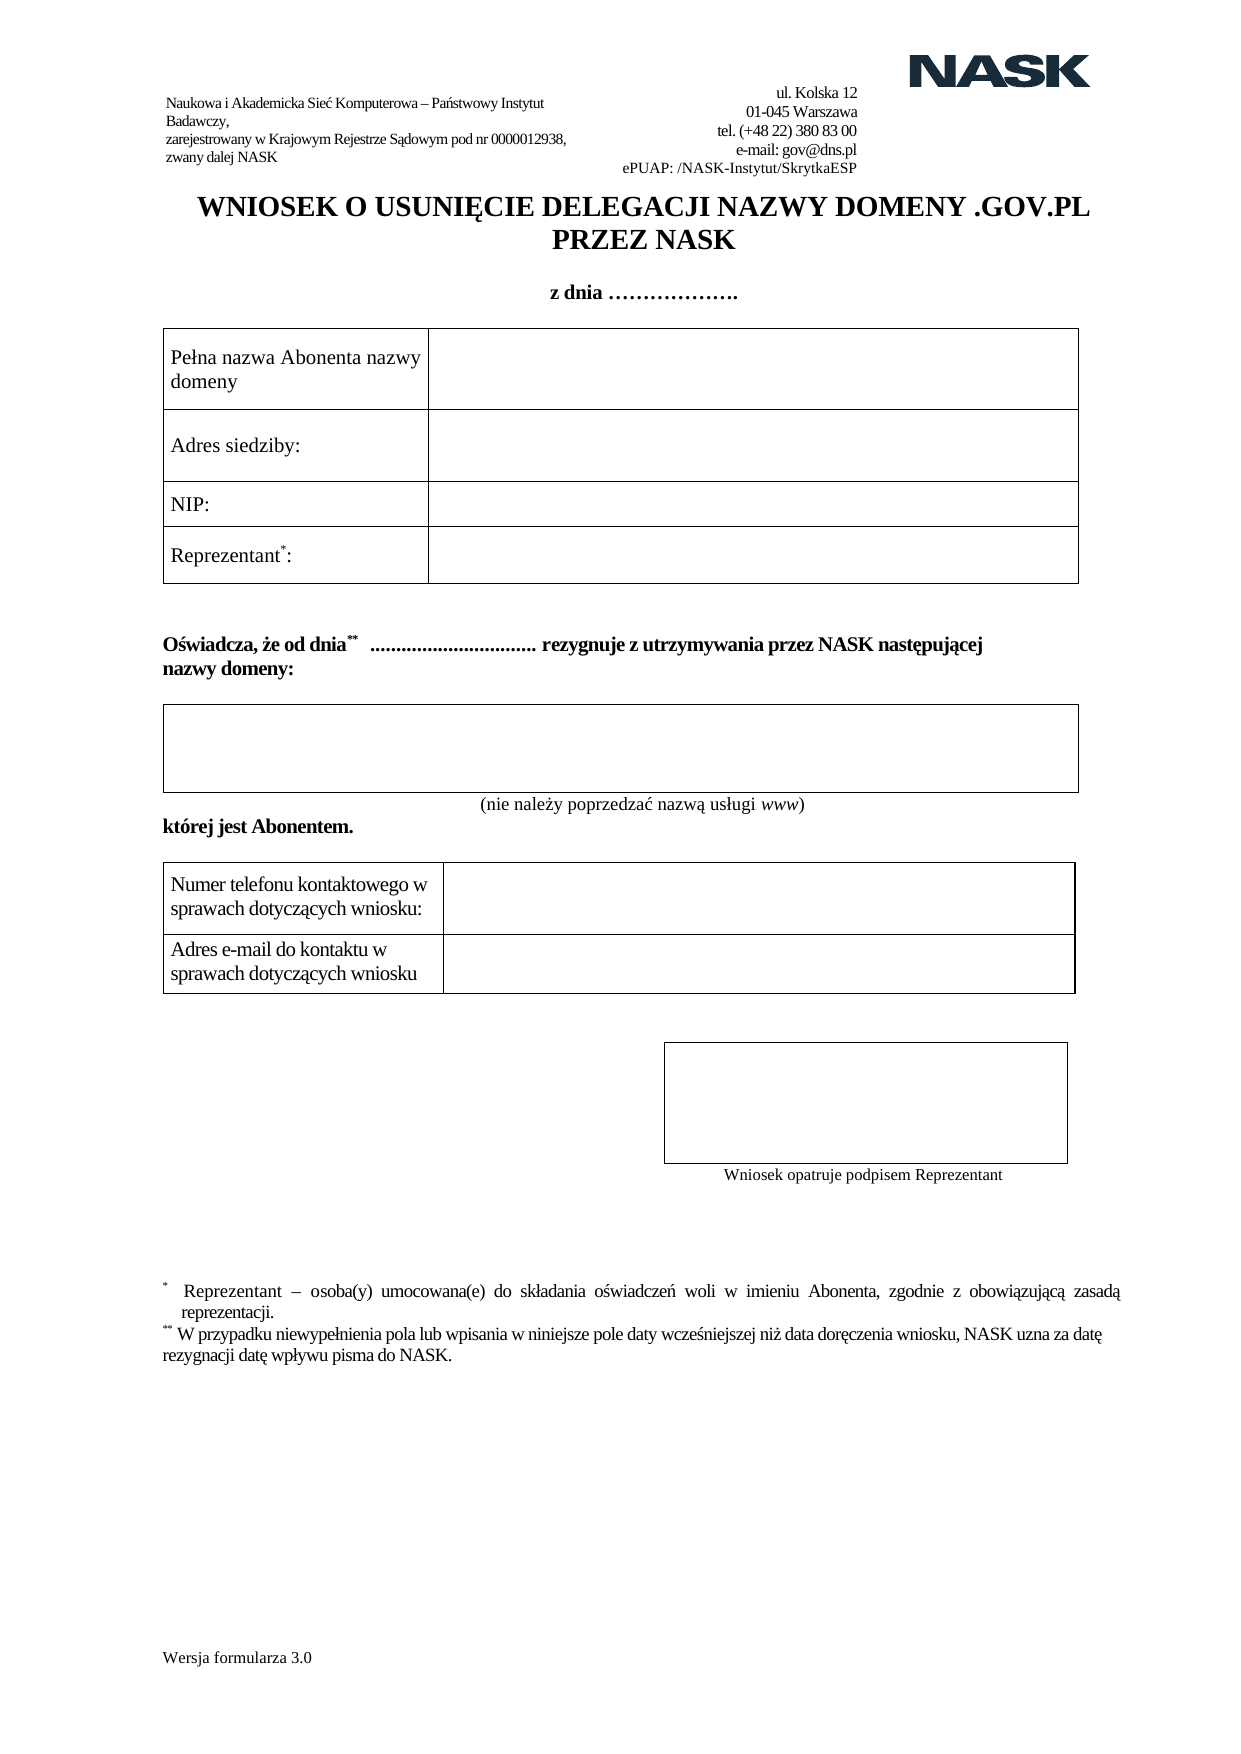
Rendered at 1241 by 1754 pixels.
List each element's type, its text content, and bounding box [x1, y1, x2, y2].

table_header [665, 1043, 1067, 1163]
table_cell NIP: [164, 482, 428, 526]
text której jest Abonentem. [162, 814, 1122, 838]
text Wniosek opatruje podpisem Reprezentant [724, 1164, 1122, 1183]
table_cell Adres siedziby: [164, 410, 428, 481]
table_cell [429, 410, 1078, 481]
table_header [429, 329, 1078, 408]
table_header [861, 71, 1125, 189]
table_header Naukowa i Akademicka Sieć Komputerowa – Państwowy Instytut Badawczy, zarejestrowany w Krajowym Rejestrze Sądowym pod nr 0000012938, zwany dalej NASK [163, 71, 613, 189]
title WNIOSEK O USUNIĘCIE DELEGACJI NAZWY DOMENY .GOV.PL PRZEZ NASK [162, 189, 1125, 256]
text * Reprezentant – osoba(y) umocowana(e) do składania oświadczeń woli w imieniu Abonenta, zgodnie z obowiązującą zasadą reprezentacji. [162, 1280, 1122, 1323]
text Oświadcza, że od dnia** ................................ rezygnuje z utrzymywania przez NASK następującej [162, 632, 1122, 656]
table_cell [444, 935, 1074, 993]
text ** W przypadku niewypełnienia pola lub wpisania w niniejsze pole daty wcześniejszej niż data doręczenia wniosku, NASK uzna za datę rezygnacji datę wpływu pisma do NASK. [162, 1323, 1122, 1366]
table_cell [429, 527, 1078, 583]
table_cell Adres e-mail do kontaktu w sprawach dotyczących wniosku [164, 935, 443, 993]
table_header Numer telefonu kontaktowego w sprawach dotyczących wniosku: [164, 863, 443, 934]
table_cell [429, 482, 1078, 526]
table_header [444, 863, 1074, 934]
title z dnia ………………. [162, 280, 1125, 304]
text nazwy domeny: [162, 656, 1122, 680]
table_header Pełna nazwa Abonenta nazwy domeny [164, 329, 428, 408]
table_header ul. Kolska 12 01-045 Warszawa tel. (+48 22) 380 83 00 e-mail: gov@dns.pl ePUAP: /NASK-Instytut/SkrytkaESP [614, 71, 861, 189]
table_header [164, 705, 1078, 792]
table_cell Reprezentant*: [164, 527, 428, 583]
text (nie należy poprzedzać nazwą usługi www) [162, 793, 1122, 814]
